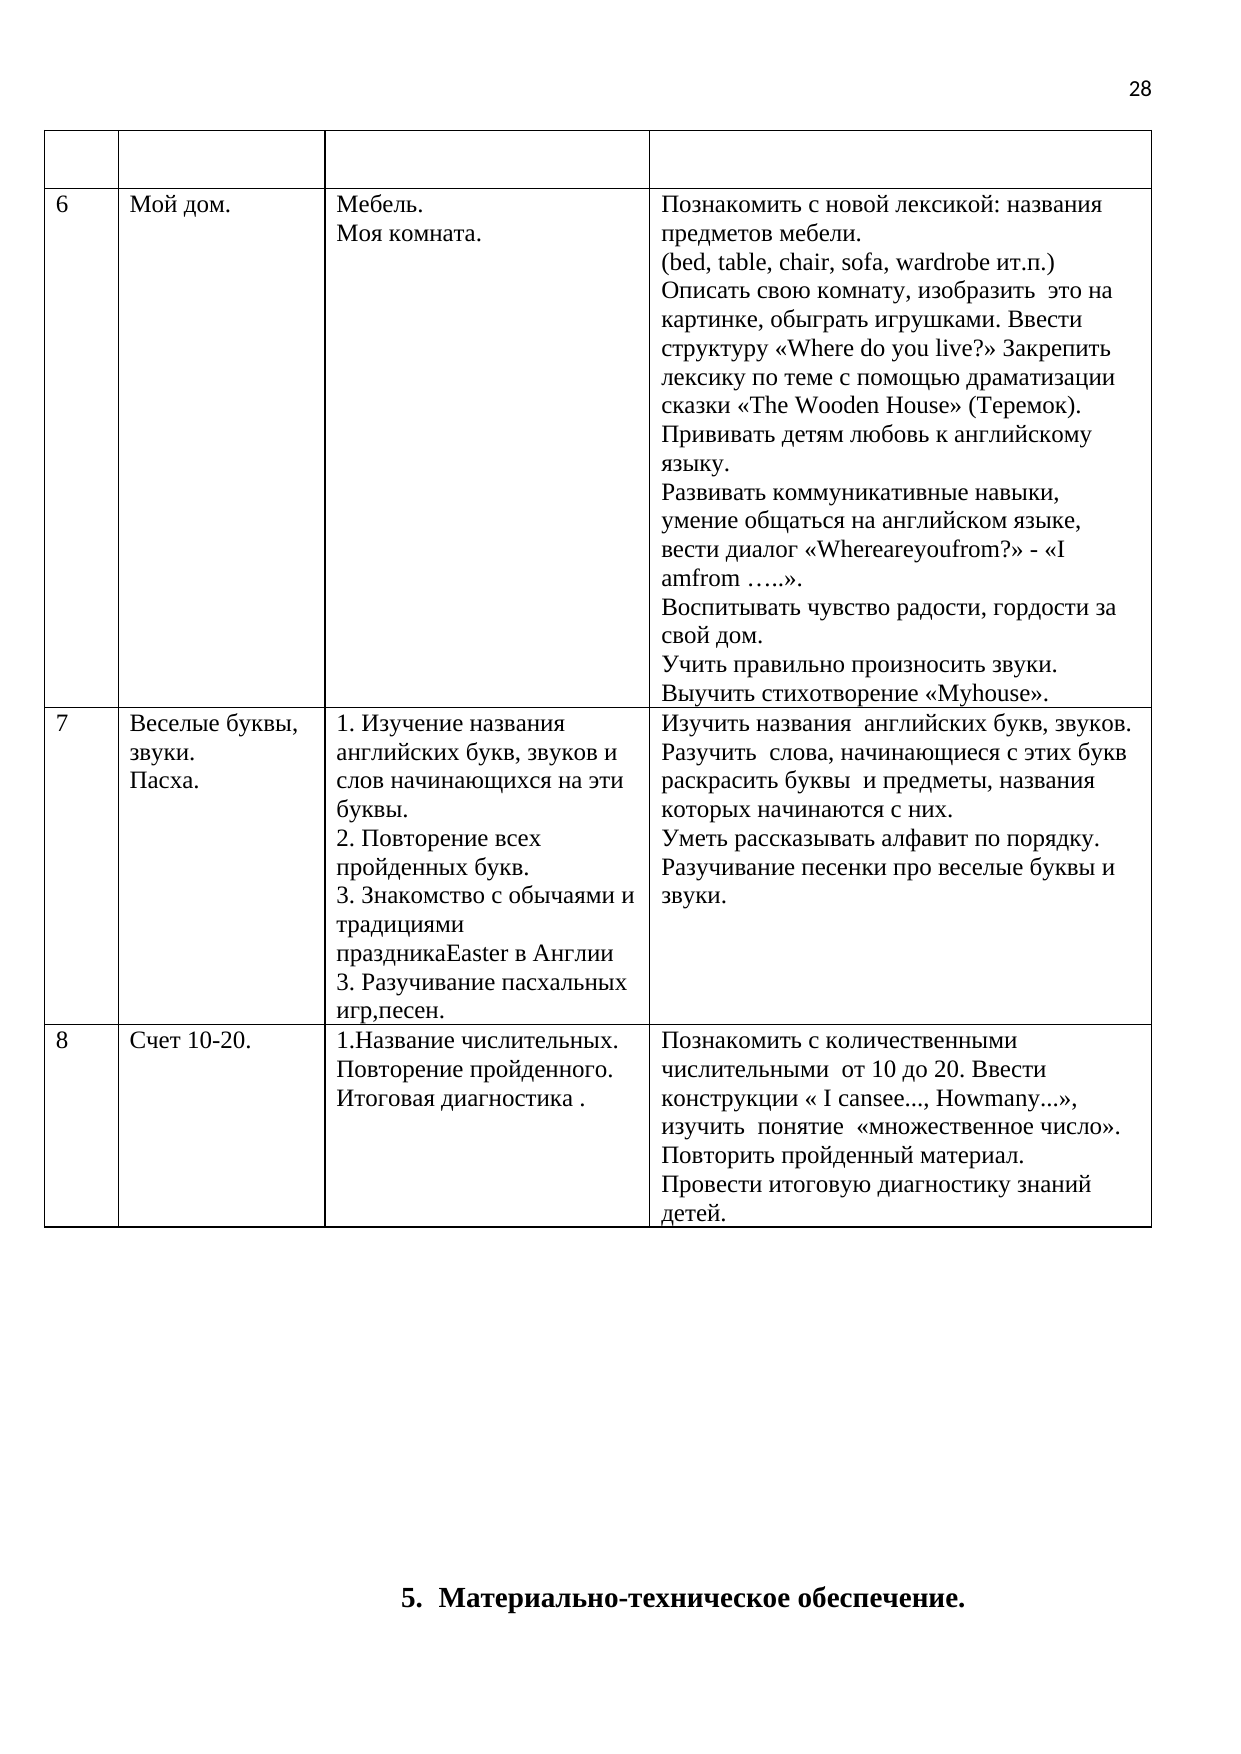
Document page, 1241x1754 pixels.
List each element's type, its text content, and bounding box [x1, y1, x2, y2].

table_cell Мебель. Моя комната. [326, 189, 649, 707]
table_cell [326, 131, 649, 188]
table_cell 5 [45, 131, 118, 188]
table_cell Веселые буквы, звуки. Пасха. [119, 708, 324, 1024]
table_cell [119, 131, 324, 188]
table_cell 1. Изучение названия английских букв, звуков и слов начинающихся на эти буквы. 2. Повторение всех пройденных букв. 3. Знакомство с обычаями и традициями праздникаEaster в Англии 3. Разучивание пасхальных игр,песен. [326, 708, 649, 1024]
table_cell Мой дом. [119, 189, 324, 707]
table_cell Изучить названия английских букв, звуков. Разучить слова, начинающиеся с этих букв раскрасить буквы и предметы, названия которых начинаются с них. Уметь рассказывать алфавит по порядку. Разучивание песенки про веселые буквы и звуки. [650, 708, 1151, 1024]
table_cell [650, 131, 1151, 188]
table_cell Счет 10-20. [119, 1025, 324, 1226]
table_cell 1.Название числительных. Повторение пройденного. Итоговая диагностика . [326, 1025, 649, 1226]
list Материально-техническое обеспечение. [215, 1580, 1152, 1613]
table_cell 6 [45, 189, 118, 707]
table_cell 7 [45, 708, 118, 1024]
table_cell Познакомить с новой лексикой: названия предметов мебели. (bed, table, chair, sofa, wardrobe ит.п.) Описать свою комнату, изобразить это на картинке, обыграть игрушками. Ввести структуру «Where do you live?» Закрепить лексику по теме с помощью драматизации сказки «The Wooden House» (Теремок). Прививать детям любовь к английскому языку. Развивать коммуникативные навыки, умение общаться на английском языке, вести диалог «Whereareyoufrom?» - «I amfrom …..». Воспитывать чувство радости, гордости за свой дом. Учить правильно произносить звуки. Выучить стихотворение «Myhouse». [650, 189, 1151, 707]
table_cell 8 [45, 1025, 118, 1226]
table_cell Познакомить с количественными числительными от 10 до 20. Ввести конструкции « I cansee..., Howmany...», изучить понятие «множественное число». Повторить пройденный материал. Провести итоговую диагностику знаний детей. [650, 1025, 1151, 1226]
